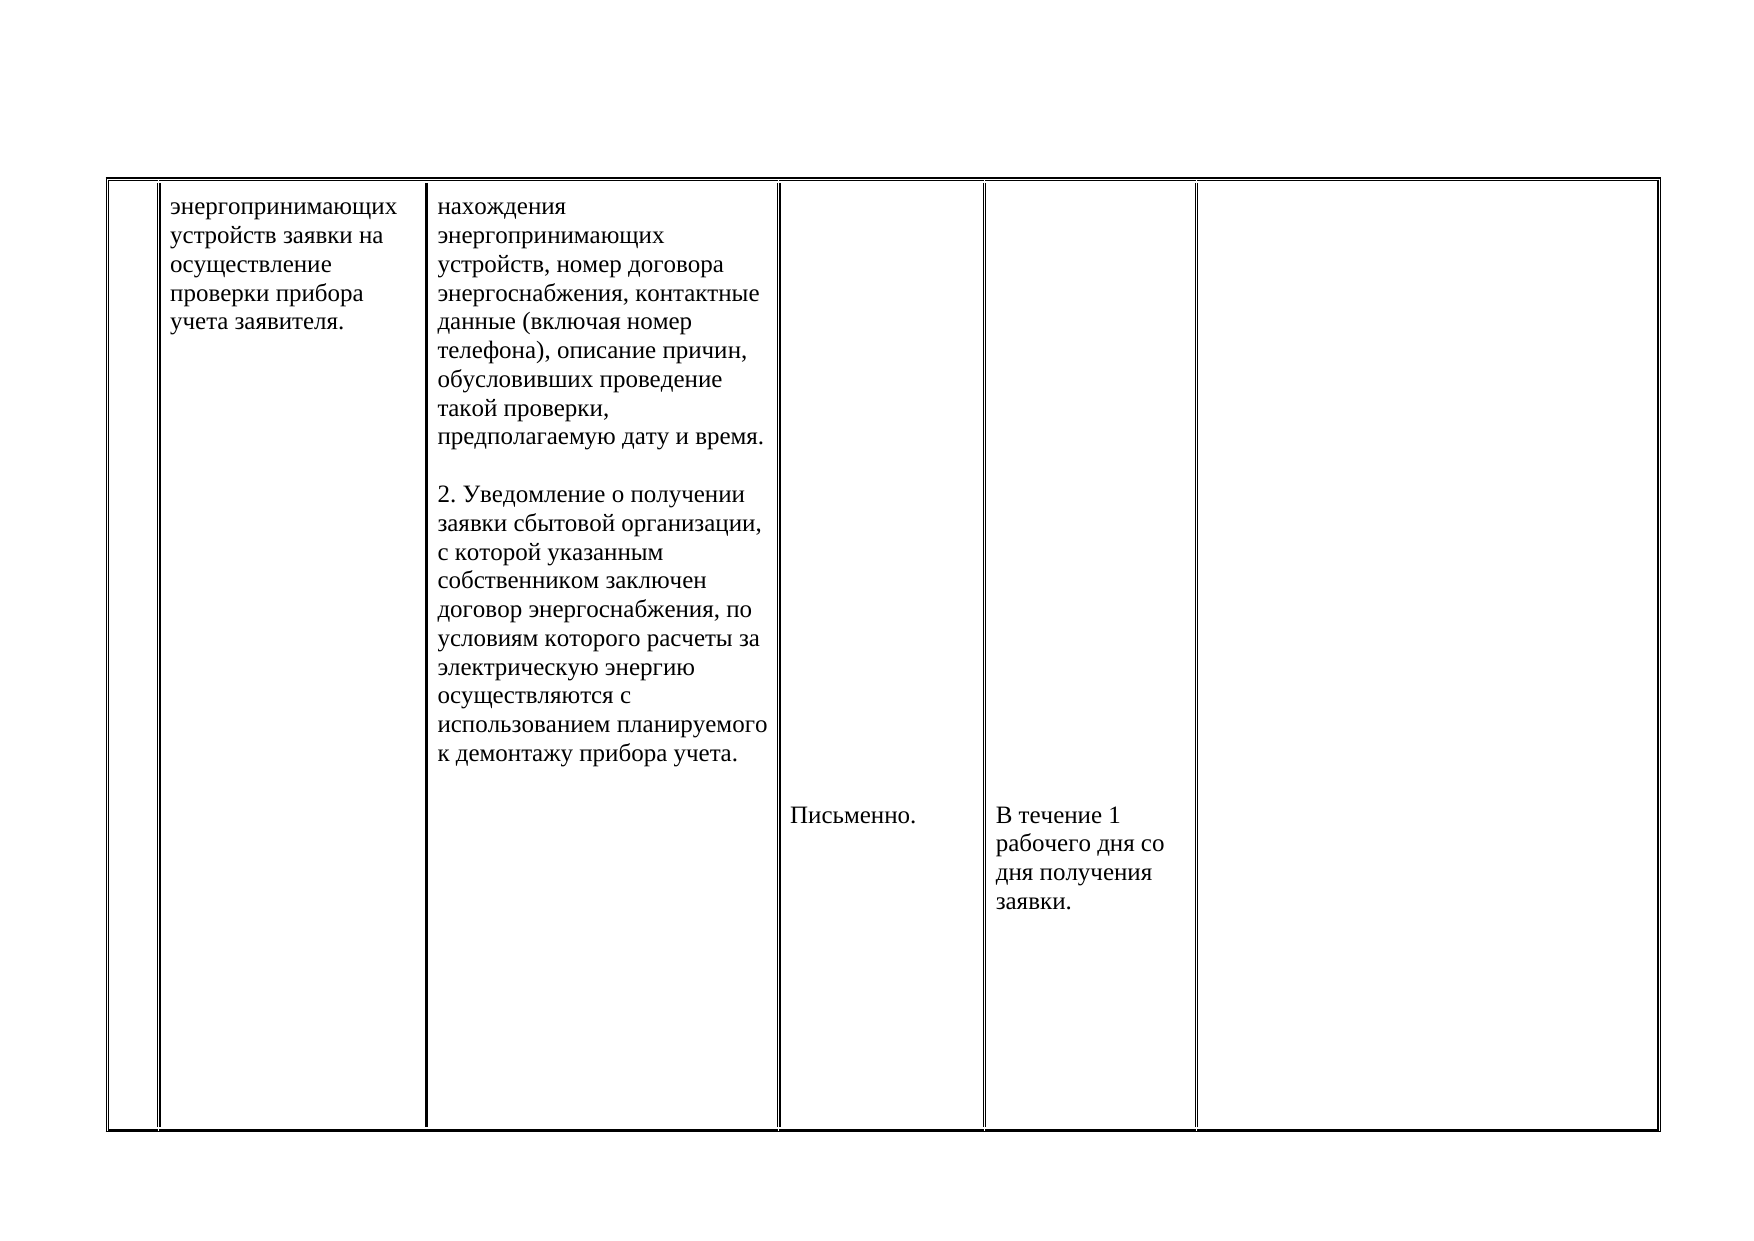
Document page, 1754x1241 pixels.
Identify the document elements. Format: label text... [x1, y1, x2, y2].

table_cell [426, 179, 779, 1129]
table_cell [159, 181, 426, 1129]
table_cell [1197, 181, 1657, 1129]
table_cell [779, 181, 985, 1129]
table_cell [985, 181, 1197, 1129]
table_cell 1 [109, 179, 159, 1129]
